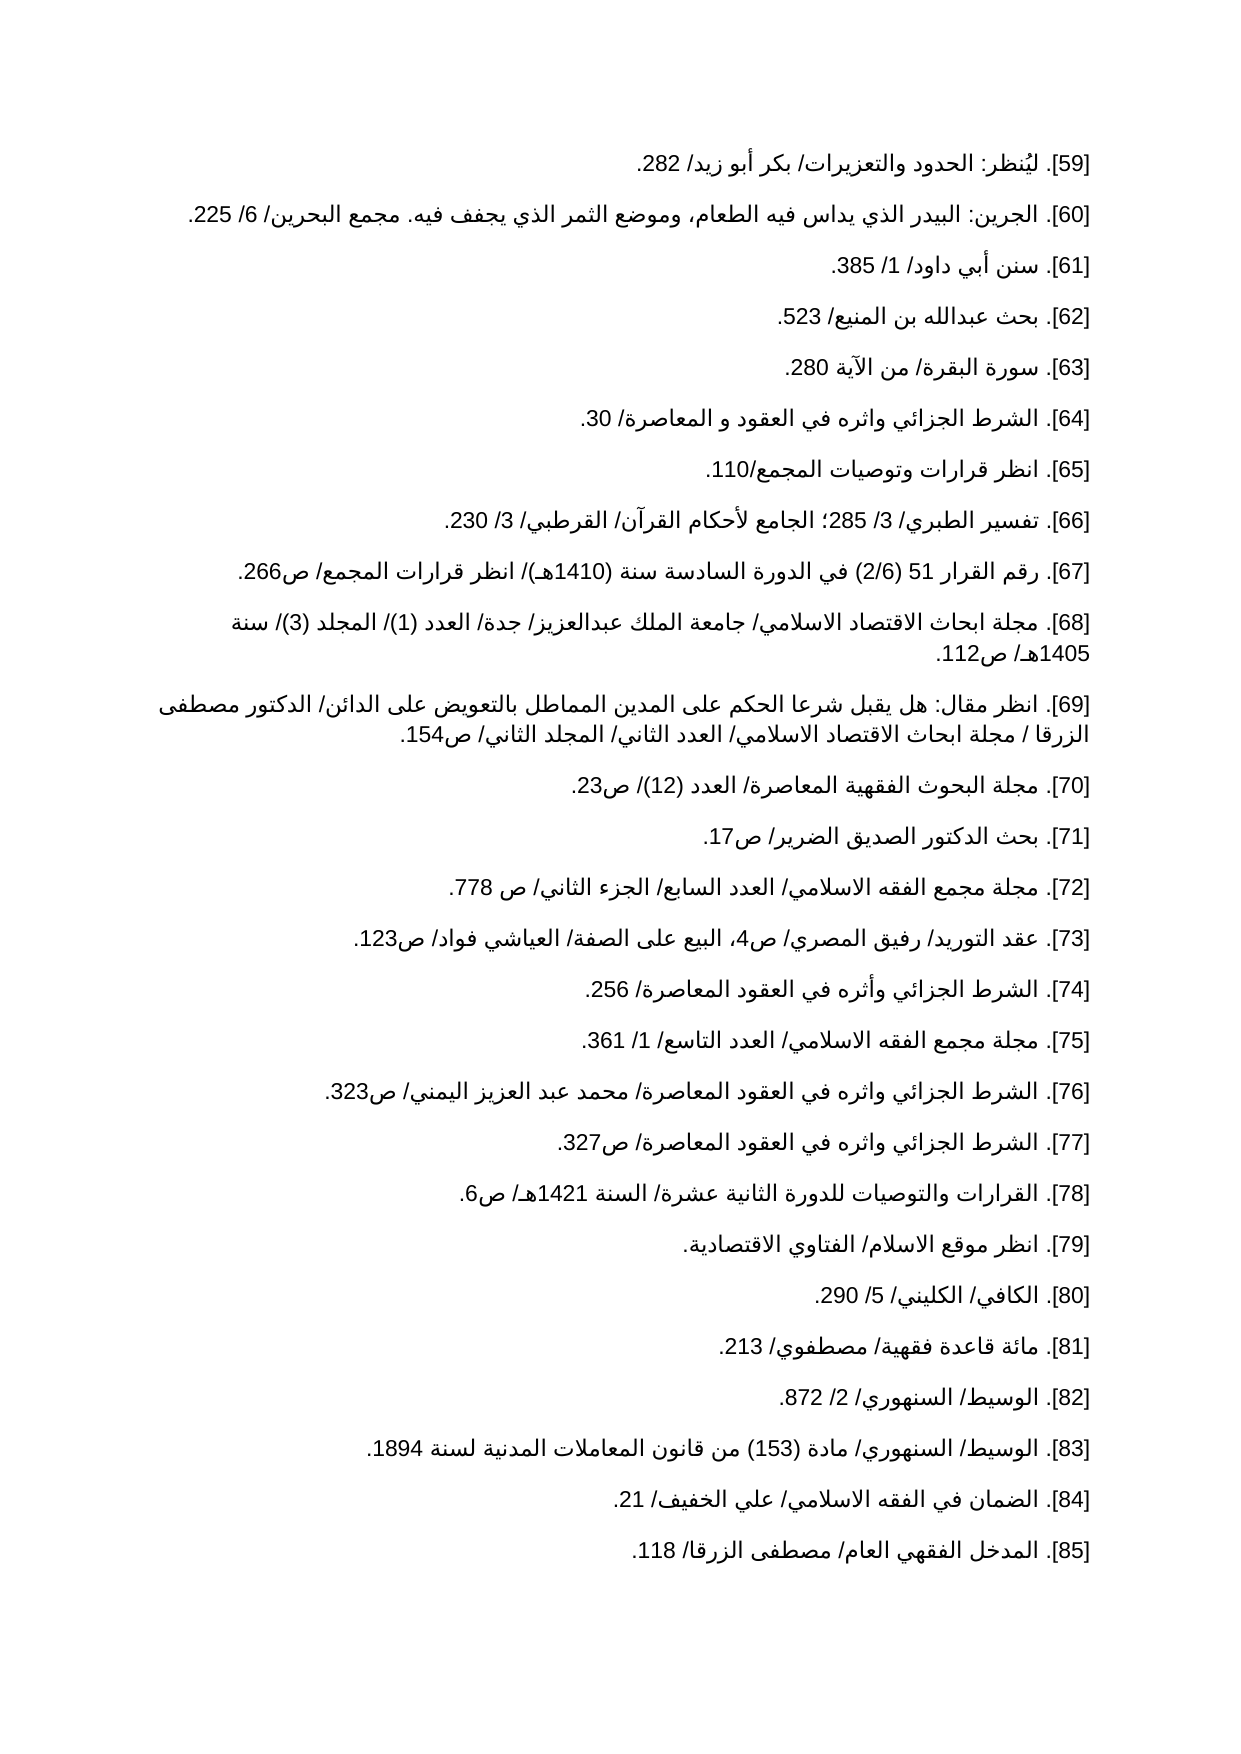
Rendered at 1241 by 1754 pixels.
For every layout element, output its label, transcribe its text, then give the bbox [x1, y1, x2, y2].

text [79]. انظر موقع الاسلام/ الفتاوي الاقتصادية. [150, 1231, 1090, 1258]
text [85]. المدخل الفقهي العام/ مصطفى الزرقا/ 118. [150, 1537, 1090, 1564]
text [69]. انظر مقال: هل يقبل شرعا الحكم على المدين المماطل بالتعويض على الدائن/ الدكتور مصطفى الزرقا / مجلة ابحاث الاقتصاد الاسلامي/ العدد الثاني/ المجلد الثاني/ ص154. [150, 691, 1090, 747]
text [83]. الوسيط/ السنهوري/ مادة (153) من قانون المعاملات المدنية لسنة 1894. [150, 1435, 1090, 1462]
text [77]. الشرط الجزائي واثره في العقود المعاصرة/ ص327. [150, 1129, 1090, 1156]
text [68]. مجلة ابحاث الاقتصاد الاسلامي/ جامعة الملك عبدالعزيز/ جدة/ العدد (1)/ المجلد (3)/ سنة 1405هـ/ ص112. [150, 609, 1090, 666]
text [70]. مجلة البحوث الفقهية المعاصرة/ العدد (12)/ ص23. [150, 772, 1090, 798]
text [60]. الجرين: البيدر الذي يداس فيه الطعام، وموضع الثمر الذي يجفف فيه. مجمع البحرين/ 6/ 225. [150, 201, 1090, 227]
text [84]. الضمان في الفقه الاسلامي/ علي الخفيف/ 21. [150, 1486, 1090, 1513]
text [61]. سنن أبي داود/ 1/ 385. [150, 252, 1090, 278]
text [76]. الشرط الجزائي واثره في العقود المعاصرة/ محمد عبد العزيز اليمني/ ص323. [150, 1078, 1090, 1104]
text [75]. مجلة مجمع الفقه الاسلامي/ العدد التاسع/ 1/ 361. [150, 1027, 1090, 1053]
text [64]. الشرط الجزائي واثره في العقود و المعاصرة/ 30. [150, 405, 1090, 432]
text [62]. بحث عبدالله بن المنيع/ 523. [150, 303, 1090, 329]
text [67]. رقم القرار 51 (2/6) في الدورة السادسة سنة (1410هـ)/ انظر قرارات المجمع/ ص266. [150, 558, 1090, 585]
text [78]. القرارات والتوصيات للدورة الثانية عشرة/ السنة 1421هـ/ ص6. [150, 1180, 1090, 1207]
text [63]. سورة البقرة/ من الآية 280. [150, 354, 1090, 381]
text [72]. مجلة مجمع الفقه الاسلامي/ العدد السابع/ الجزء الثاني/ ص 778. [150, 874, 1090, 900]
text [65]. انظر قرارات وتوصيات المجمع/110. [150, 456, 1090, 483]
text [74]. الشرط الجزائي وأثره في العقود المعاصرة/ 256. [150, 976, 1090, 1002]
text [73]. عقد التوريد/ رفيق المصري/ ص4، البيع على الصفة/ العياشي فواد/ ص123. [150, 925, 1090, 951]
text [81]. مائة قاعدة فقهية/ مصطفوي/ 213. [150, 1333, 1090, 1360]
text [80]. الكافي/ الكليني/ 5/ 290. [150, 1282, 1090, 1309]
text [82]. الوسيط/ السنهوري/ 2/ 872. [150, 1384, 1090, 1411]
text [59]. ليُنظر: الحدود والتعزيرات/ بكر أبو زيد/ 282. [150, 150, 1090, 176]
text [71]. بحث الدكتور الصديق الضرير/ ص17. [150, 823, 1090, 849]
text [66]. تفسير الطبري/ 3/ 285؛ الجامع لأحكام القرآن/ القرطبي/ 3/ 230. [150, 507, 1090, 534]
